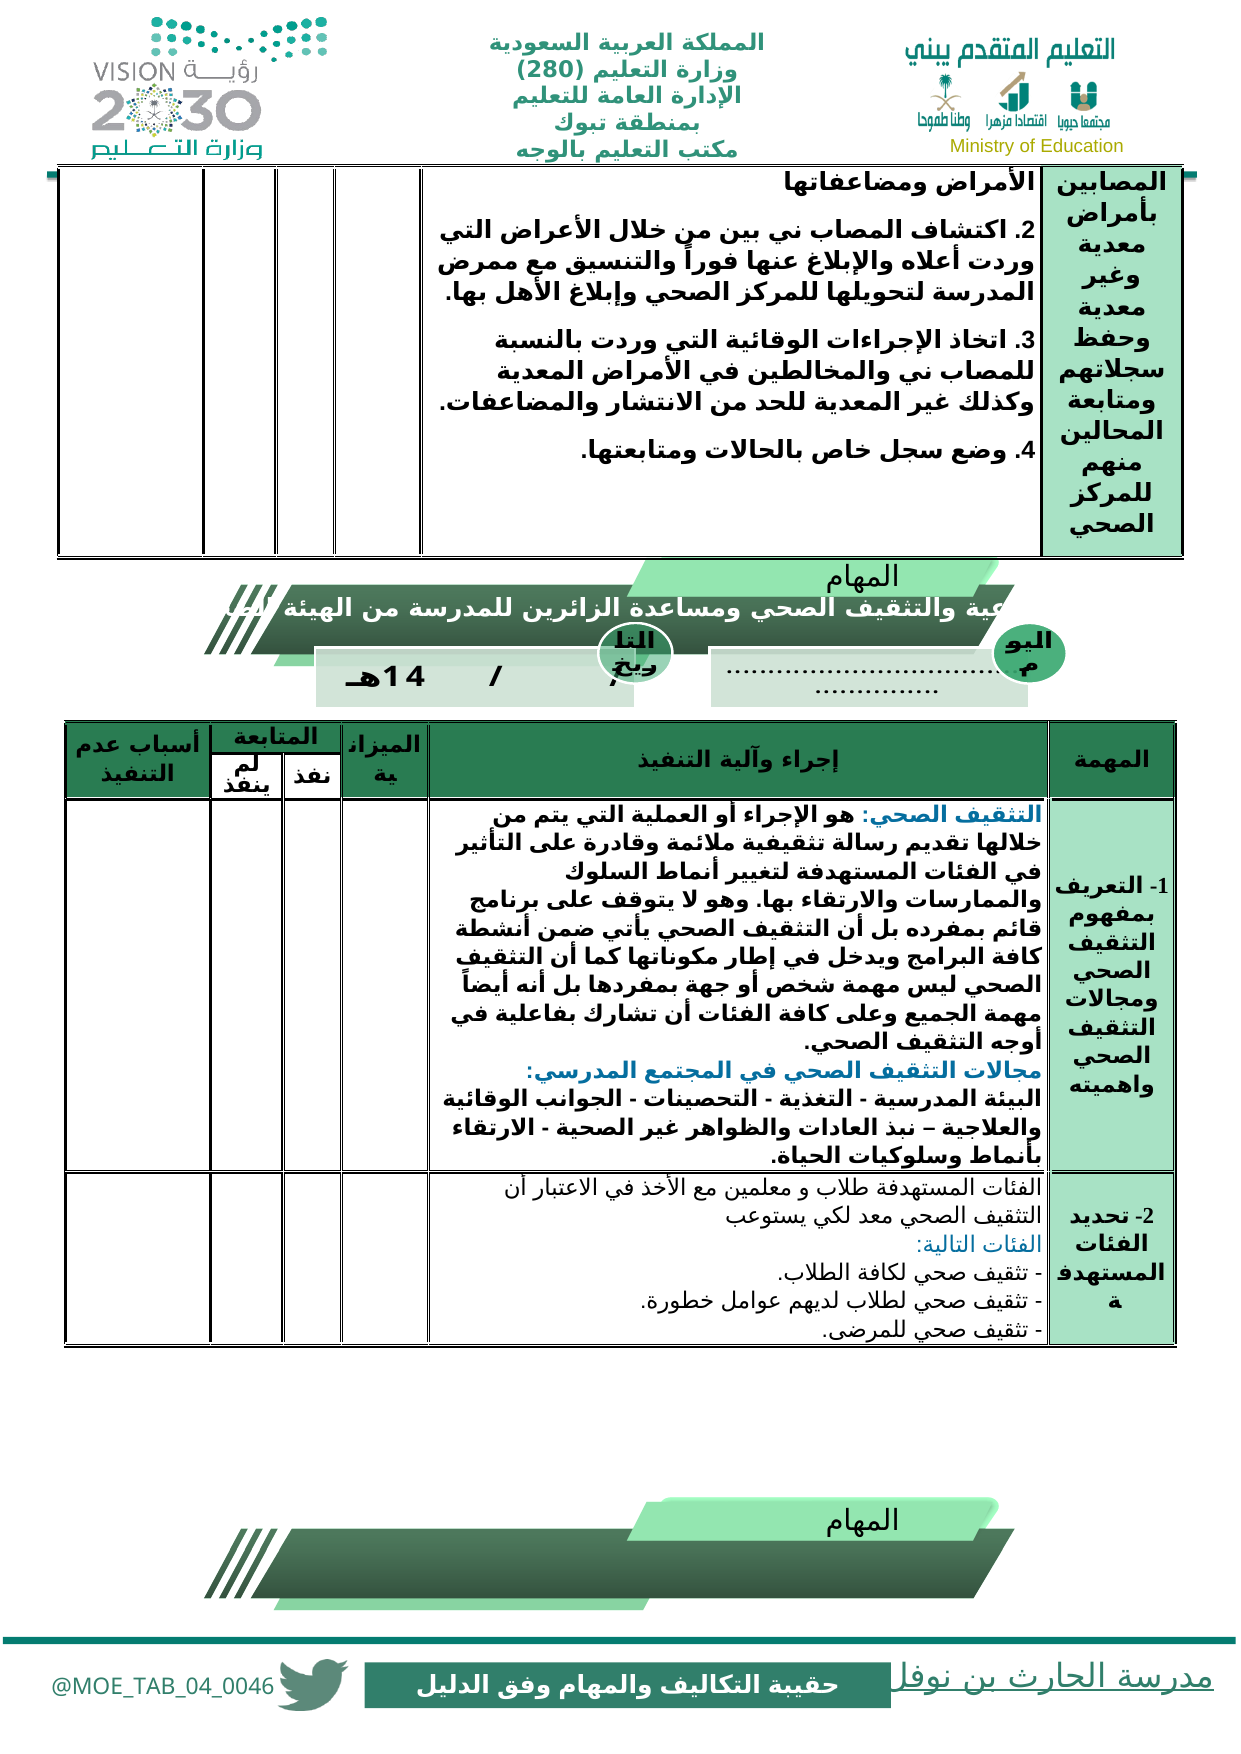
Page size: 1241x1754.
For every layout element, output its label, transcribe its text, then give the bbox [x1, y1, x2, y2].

table_header المتابعة [210, 723, 341, 752]
text المهام [75, 560, 899, 593]
table_cell [334, 165, 421, 556]
table_cell 1- التعريف بمفهوم التثقيف الصحي ومجالات التثقيف الصحي واهميته [1049, 798, 1173, 1170]
table_cell لم ينفذ [212, 755, 281, 797]
table_cell الفئات المستهدفة طلاب و معلمين مع الأخذ في الاعتبار أن التثقيف الصحي معد لكي يستوعب الفئات التالية: - تثقيف صحي لكافة الطلاب. - تثقيف صحي لطلاب لديهم عوامل خطورة. - تثقيف صحي للمرضى. [428, 1170, 1048, 1344]
table_cell التثقيف الصحي: هو الإجراء أو العملية التي يتم من خلالها تقديم رسالة تثقيفية ملائمة وقادرة على التأثير في الفئات المستهدفة لتغيير أنماط السلوك والممارسات والارتقاء بها. وهو لا يتوقف على برنامج قائم بمفرده بل أن التثقيف الصحي يأتي ضمن أنشطة كافة البرامج ويدخل في إطار مكوناتها كما أن التثقيف الصحي ليس مهمة شخص أو جهة بمفردها بل أنه أيضاً مهمة الجميع وعلى كافة الفئات أن تشارك بفاعلية في أوجه التثقيف الصحي. مجالات التثقيف الصحي في المجتمع المدرسي: البيئة المدرسية - التغذية - التحصينات - الجوانب الوقائية والعلاجية – نبذ العادات والظواهر غير الصحية - الارتقاء بأنماط وسلوكيات الحياة. [430, 798, 1048, 1170]
table_cell [343, 801, 427, 1170]
table_cell [65, 1174, 210, 1344]
table_header المهمة [1050, 721, 1175, 797]
table_cell [283, 1173, 341, 1344]
table_cell [276, 167, 334, 556]
table_cell برنامج المدارس المعززة للصحة [602, 625, 671, 682]
table_cell 2- تحديد الفئات المستهدفة [1049, 1170, 1175, 1344]
table_cell [210, 1174, 283, 1344]
text التوعية والتثقيف الصحي ومساعدة الزائرين للمدرسة من الهيئة الصحية [75, 593, 1165, 720]
table_cell [212, 801, 281, 1170]
table_cell [58, 165, 203, 556]
table_cell نفذ [285, 755, 340, 797]
table_cell [341, 1170, 428, 1344]
picture [833, 11, 1209, 172]
picture [83, 11, 330, 161]
table_header أسباب عدم التنفيذ [65, 723, 210, 797]
table_cell [67, 801, 209, 1170]
table_header الميزانية [341, 721, 428, 797]
table_cell [285, 801, 340, 1170]
text المهام [75, 1504, 899, 1538]
table_cell 8-مراقبة المرضى المصابين بأمراض معدية وغير معدية وحفظ سجلاتهم ومتابعة المحالين منهم للمركز الصحي [1043, 167, 1182, 556]
table_header إجراء وآلية التنفيذ [428, 721, 1047, 797]
table_cell [203, 167, 276, 556]
